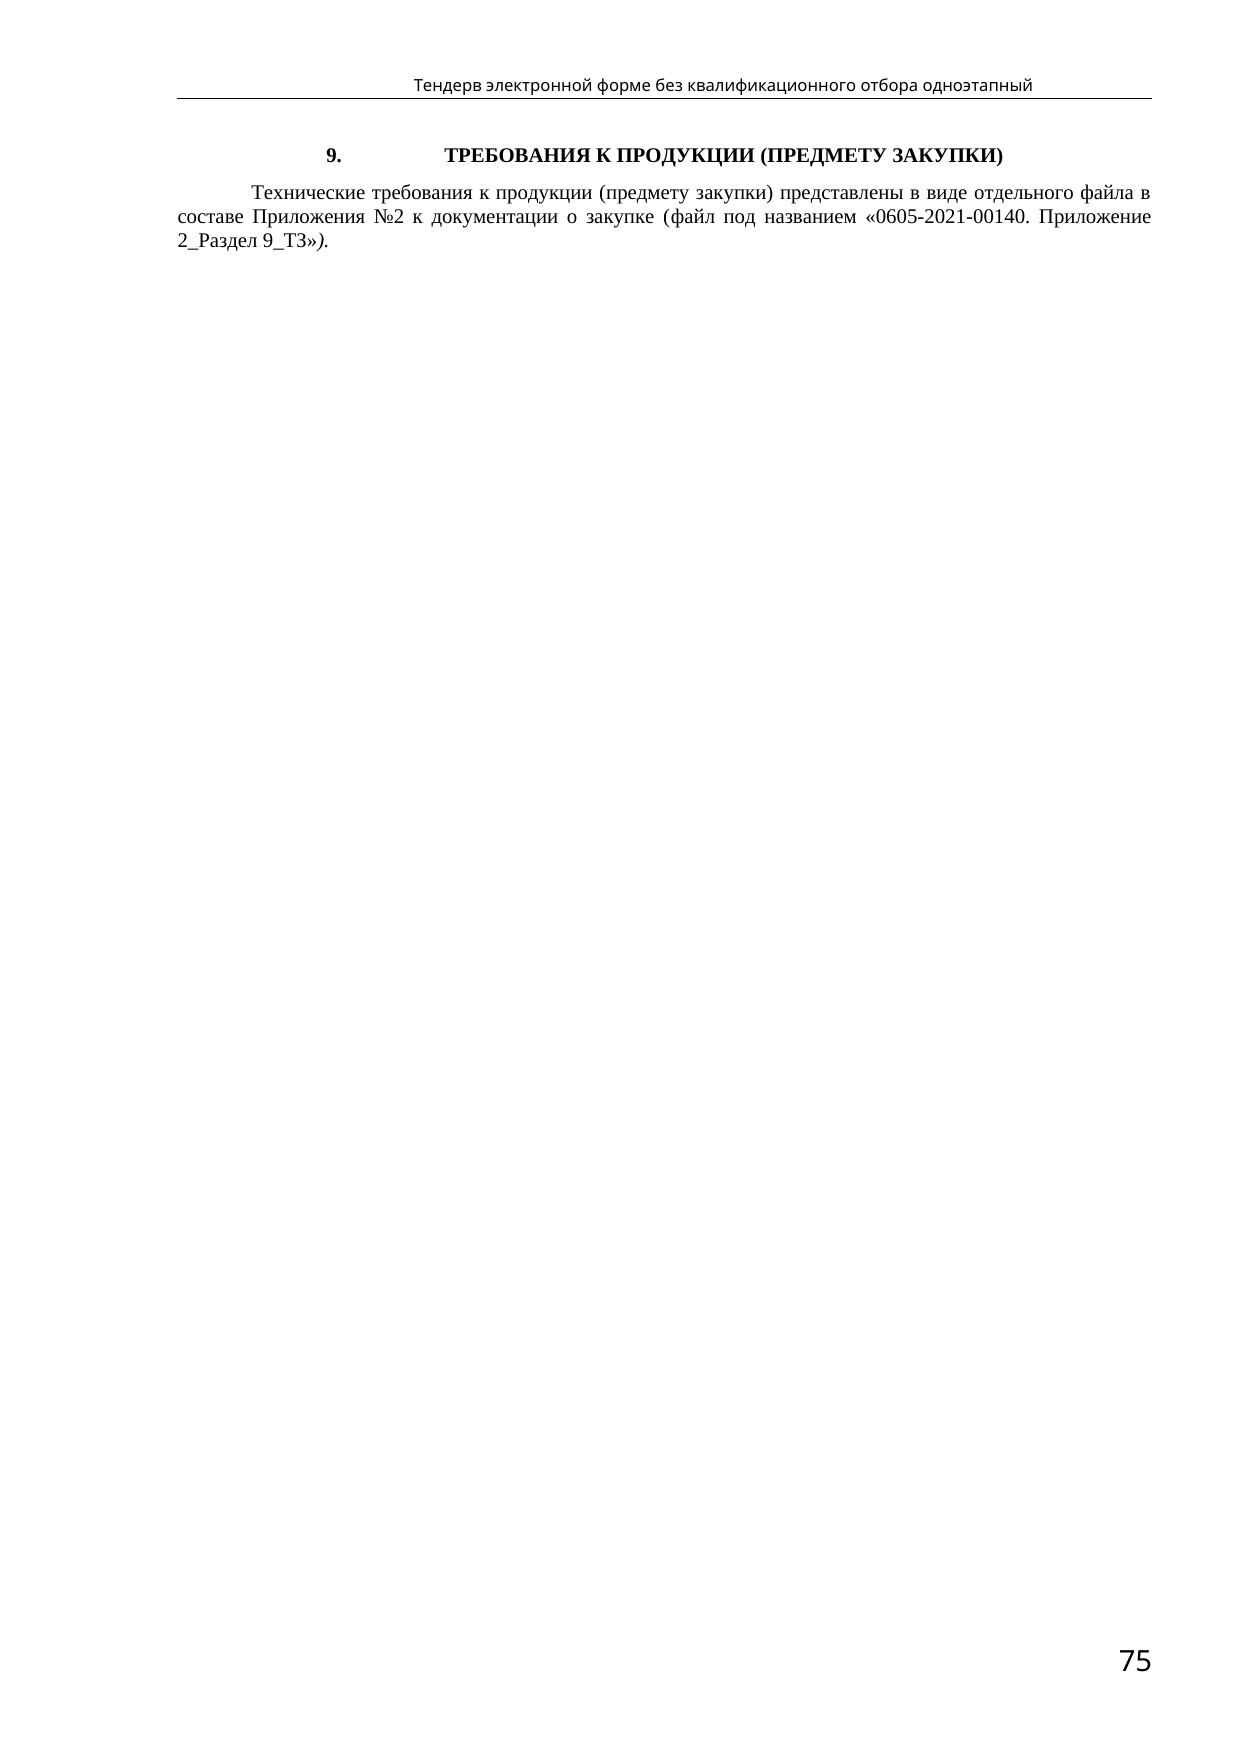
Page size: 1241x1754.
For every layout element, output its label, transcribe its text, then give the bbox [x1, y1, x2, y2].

list Технические требования к продукции (предмету закупки) представлены в виде отдельного файла в составе Приложения №2 к документации о закупке (файл под названием «0605-2021-00140. Приложение 2_Раздел 9_ТЗ»). [177, 180, 1152, 252]
text ТРЕБОВАНИЯ К ПРОДУКЦИИ (ПРЕДМЕТУ ЗАКУПКИ) [177, 143, 1152, 167]
